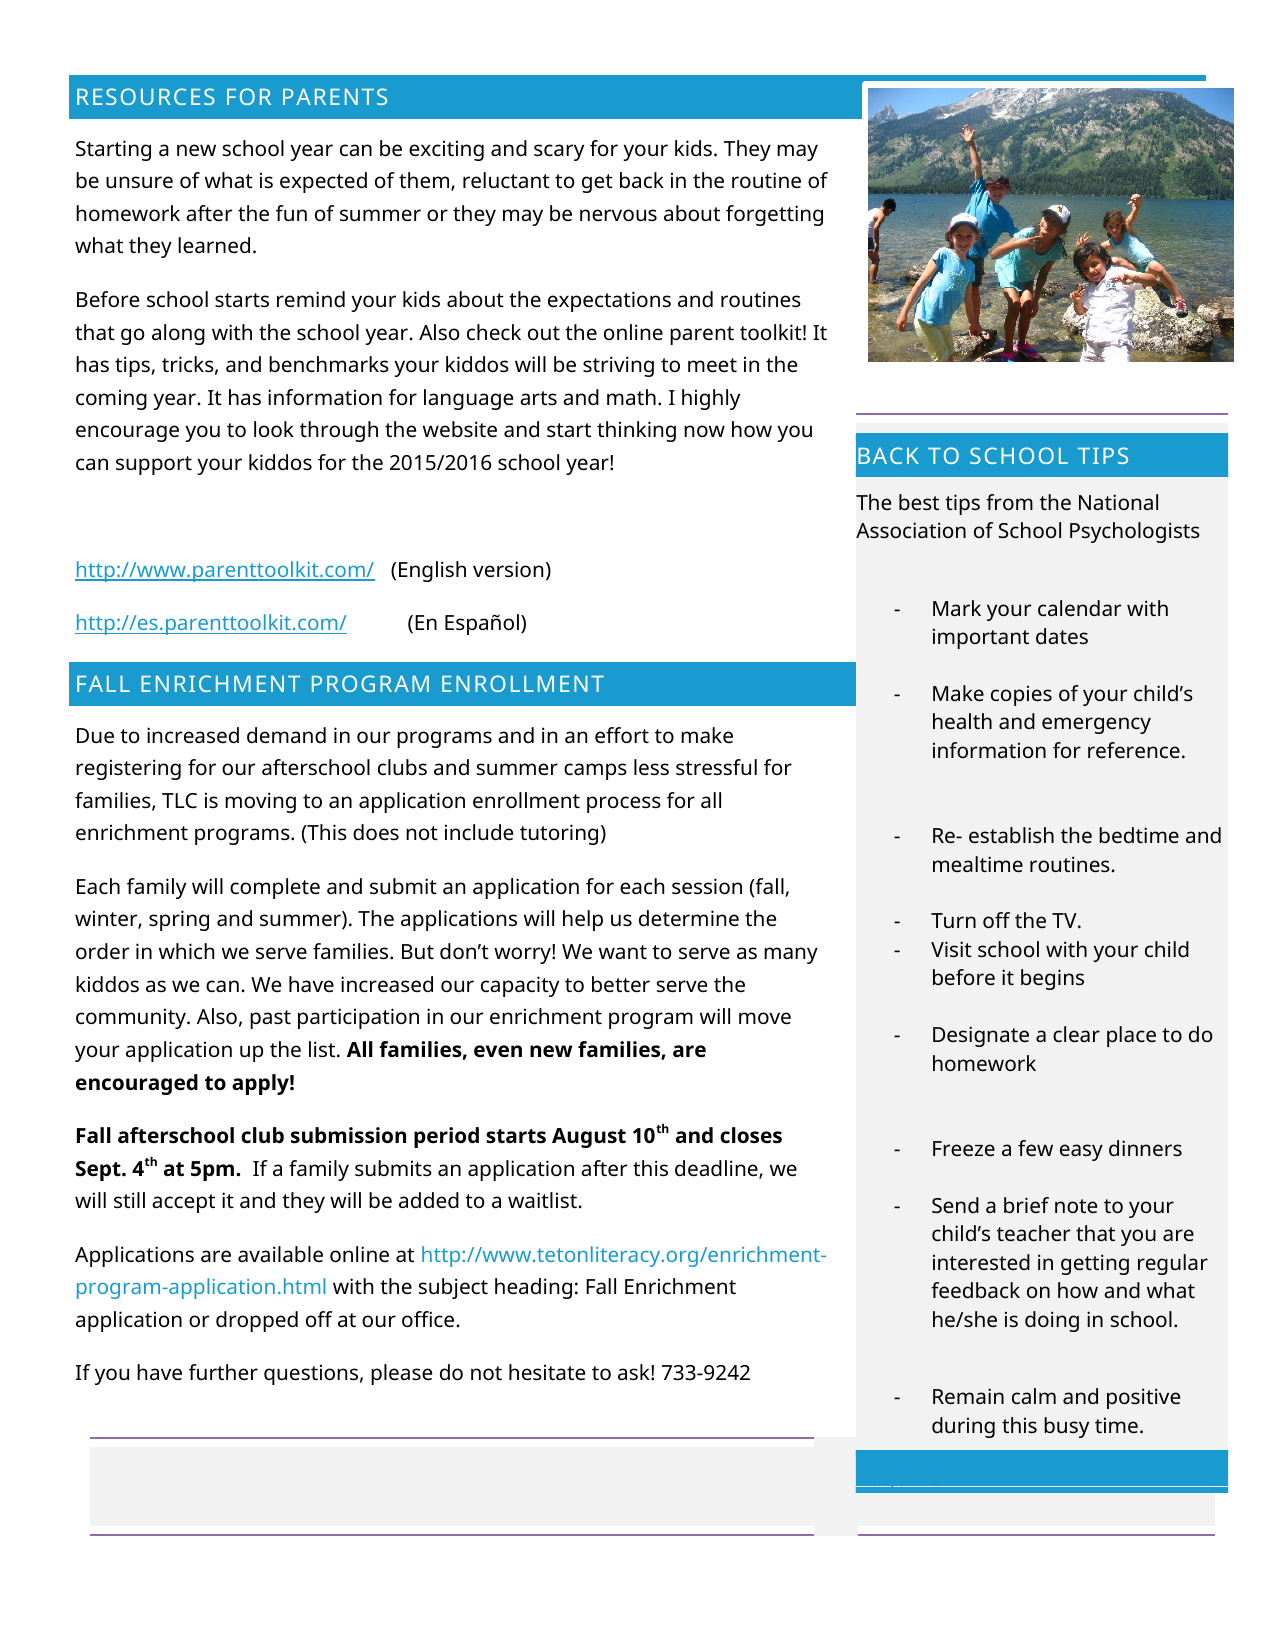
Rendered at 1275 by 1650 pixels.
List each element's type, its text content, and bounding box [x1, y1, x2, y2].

subtitle Fall Enrichment Program Enrollment [75, 668, 856, 699]
text http://www.parenttoolkit.com/ (English version) [75, 555, 856, 583]
text Fall afterschool club submission period starts August 10th and closes Sept. 4th at 5pm. If a family submits an application after this deadline, we will still accept it and they will be added to a waitlist. [75, 1121, 856, 1215]
subtitle Resources for parents [75, 81, 863, 112]
text If you have further questions, please do not hesitate to ask! 733-9242 [75, 1358, 856, 1387]
text Due to increased demand in our programs and in an effort to make registering for our afterschool clubs and summer camps less stressful for families, TLC is moving to an application enrollment process for all enrichment programs. (This does not include tutoring) [75, 721, 856, 847]
text Applications are available online at http://www.tetonliteracy.org/enrichment-program-application.html with the subject heading: Fall Enrichment application or dropped off at our office. [75, 1240, 856, 1333]
text Before school starts remind your kids about the expectations and routines that go along with the school year. Also check out the online parent toolkit! It has tips, tricks, and benchmarks your kiddos will be striving to meet in the coming year. It has information for language arts and math. I highly encourage you to look through the website and start thinking now how you can support your kiddos for the 2015/2016 school year! [75, 285, 1200, 477]
text Starting a new school year can be exciting and scary for your kids. They may be unsure of what is expected of them, reluctant to get back in the routine of homework after the fun of summer or they may be nervous about forgetting what they learned. [75, 134, 862, 260]
text Each family will complete and submit an application for each session (fall, winter, spring and summer). The applications will help us determine the order in which we serve families. But don’t worry! We want to serve as many kiddos as we can. We have increased our capacity to better serve the community. Also, past participation in our enrichment program will move your application up the list. All families, even new families, are encouraged to apply! [75, 872, 856, 1096]
text http://es.parenttoolkit.com/ (En Español) [75, 608, 856, 637]
picture [868, 88, 1234, 362]
